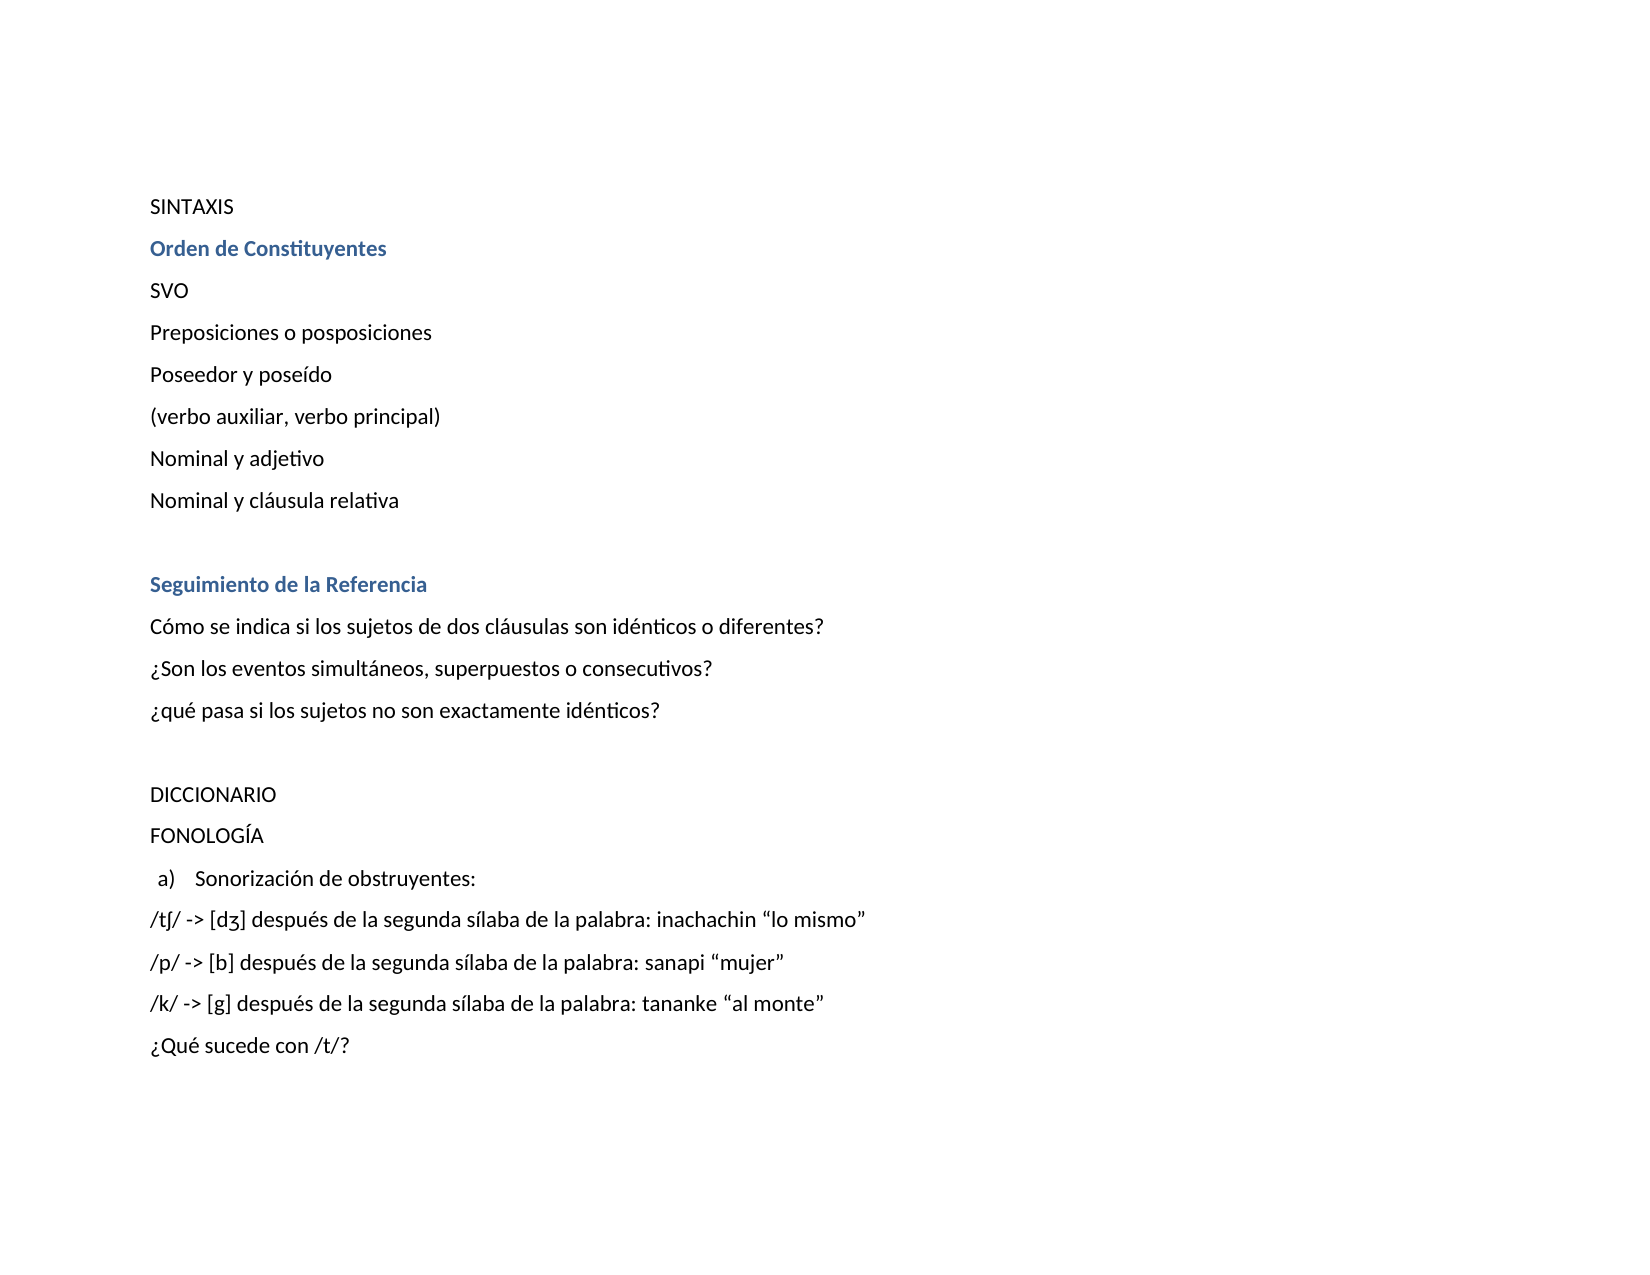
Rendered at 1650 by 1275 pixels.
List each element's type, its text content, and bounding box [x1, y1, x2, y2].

text /p/ -> [b] después de la segunda sílaba de la palabra: sanapi “mujer” [150, 948, 1500, 976]
text FONOLOGÍA [150, 822, 1500, 850]
text Nominal y adjetivo [150, 444, 1500, 472]
text ¿qué pasa si los sujetos no son exactamente idénticos? [150, 696, 1500, 724]
text ¿Qué sucede con /t/? [150, 1032, 1500, 1059]
list Sonorización de obstruyentes: [157, 864, 1500, 892]
text Preposiciones o posposiciones [150, 318, 1500, 346]
text ¿Son los eventos simultáneos, superpuestos o consecutivos? [150, 654, 1500, 682]
text DICCIONARIO [150, 780, 1500, 808]
text (verbo auxiliar, verbo principal) [150, 402, 1500, 430]
subtitle Seguimiento de la Referencia [150, 570, 1500, 598]
text Cómo se indica si los sujetos de dos cláusulas son idénticos o diferentes? [150, 612, 1500, 640]
text Poseedor y poseído [150, 360, 1500, 388]
text Nominal y cláusula relativa [150, 486, 1500, 514]
subtitle Orden de Constituyentes [150, 234, 1500, 262]
text SINTAXIS [150, 192, 1500, 220]
text /tʃ/ -> [dʒ] después de la segunda sílaba de la palabra: inachachin “lo mismo” [150, 906, 1500, 934]
text /k/ -> [g] después de la segunda sílaba de la palabra: tananke “al monte” [150, 989, 1500, 1018]
text SVO [150, 276, 1500, 304]
